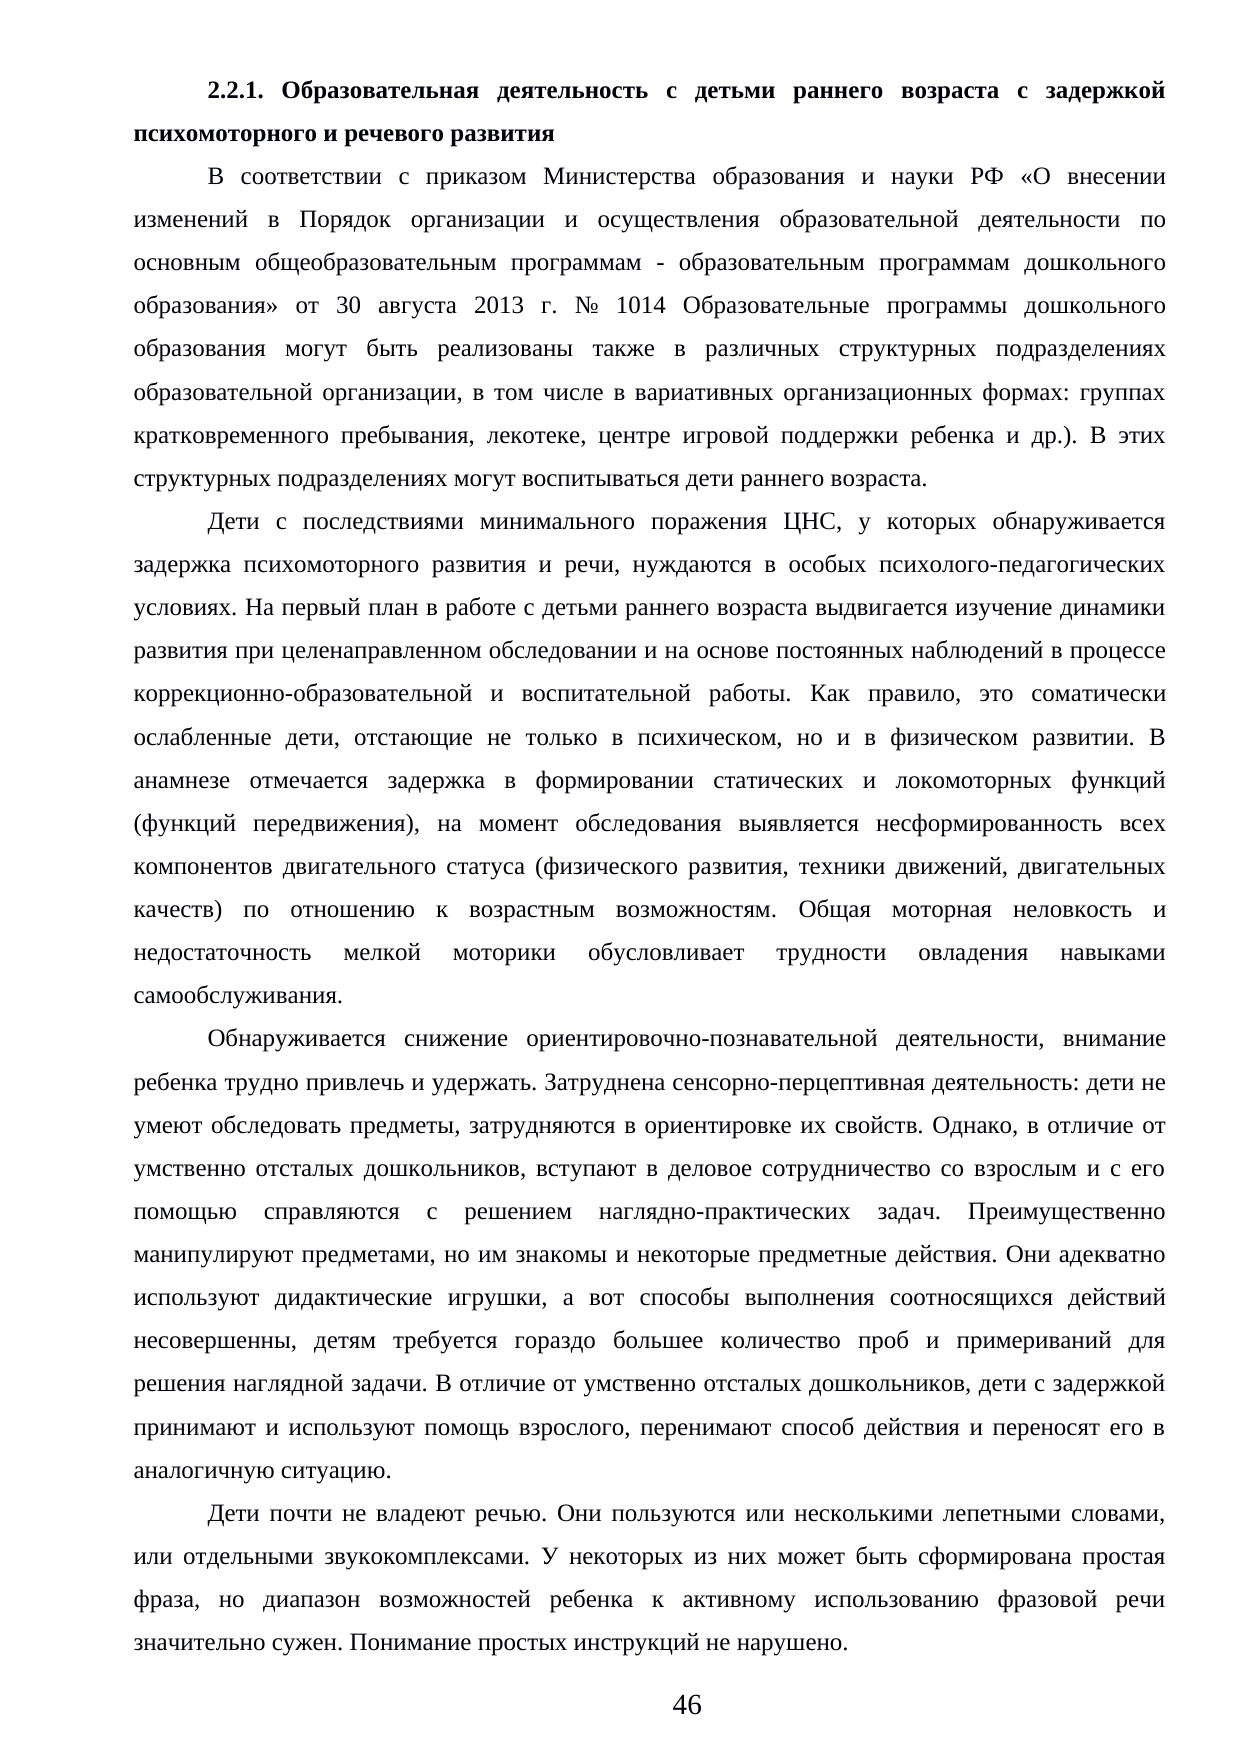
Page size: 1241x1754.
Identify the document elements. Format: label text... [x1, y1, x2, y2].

text Дети почти не владеют речью. Они пользуются или несколькими лепетными словами, или отдельными звукокомплексами. У некоторых из них может быть сформирована простая фраза, но диапазон возможностей ребенка к активному использованию фразовой речи значительно сужен. Понимание простых инструкций не нарушено. [133, 1498, 1167, 1656]
text Обнаруживается снижение ориентировочно-познавательной деятельности, внимание ребенка трудно привлечь и удержать. Затруднена сенсорно-перцептивная деятельность: дети не умеют обследовать предметы, затрудняются в ориентировке их свойств. Однако, в отличие от умственно отсталых дошкольников, вступают в деловое сотрудничество со взрослым и с его помощью справляются с решением наглядно-практических задач. Преимущественно манипулируют предметами, но им знакомы и некоторые предметные действия. Они адекватно используют дидактические игрушки, а вот способы выполнения соотносящихся действий несовершенны, детям требуется гораздо большее количество проб и примериваний для решения наглядной задачи. В отличие от умственно отсталых дошкольников, дети с задержкой принимают и используют помощь взрослого, перенимают способ действия и переносят его в аналогичную ситуацию. [133, 1023, 1167, 1483]
text 2.2.1. Образовательная деятельность с детьми раннего возраста с задержкой психомоторного и речевого развития [133, 75, 1167, 147]
text В соответствии с приказом Министерства образования и науки РФ «О внесении изменений в Порядок организации и осуществления образовательной деятельности по основным общеобразовательным программам - образовательным программам дошкольного образования» от 30 августа 2013 г. № 1014 Образовательные программы дошкольного образования могут быть реализованы также в различных структурных подразделениях образовательной организации, в том числе в вариативных организационных формах: группах кратковременного пребывания, лекотеке, центре игровой поддержки ребенка и др.). В этих структурных подразделениях могут воспитываться дети раннего возраста. [133, 161, 1167, 492]
text Дети с последствиями минимального поражения ЦНС, у которых обнаруживается задержка психомоторного развития и речи, нуждаются в особых психолого-педагогических условиях. На первый план в работе с детьми раннего возраста выдвигается изучение динамики развития при целенаправленном обследовании и на основе постоянных наблюдений в процессе коррекционно-образовательной и воспитательной работы. Как правило, это соматически ослабленные дети, отстающие не только в психическом, но и в физическом развитии. В анамнезе отмечается задержка в формировании статических и локомоторных функций (функций передвижения), на момент обследования выявляется несформированность всех компонентов двигательного статуса (физического развития, техники движений, двигательных качеств) по отношению к возрастным возможностям. Общая моторная неловкость и недостаточность мелкой моторики обусловливает трудности овладения навыками самообслуживания. [133, 506, 1167, 1009]
